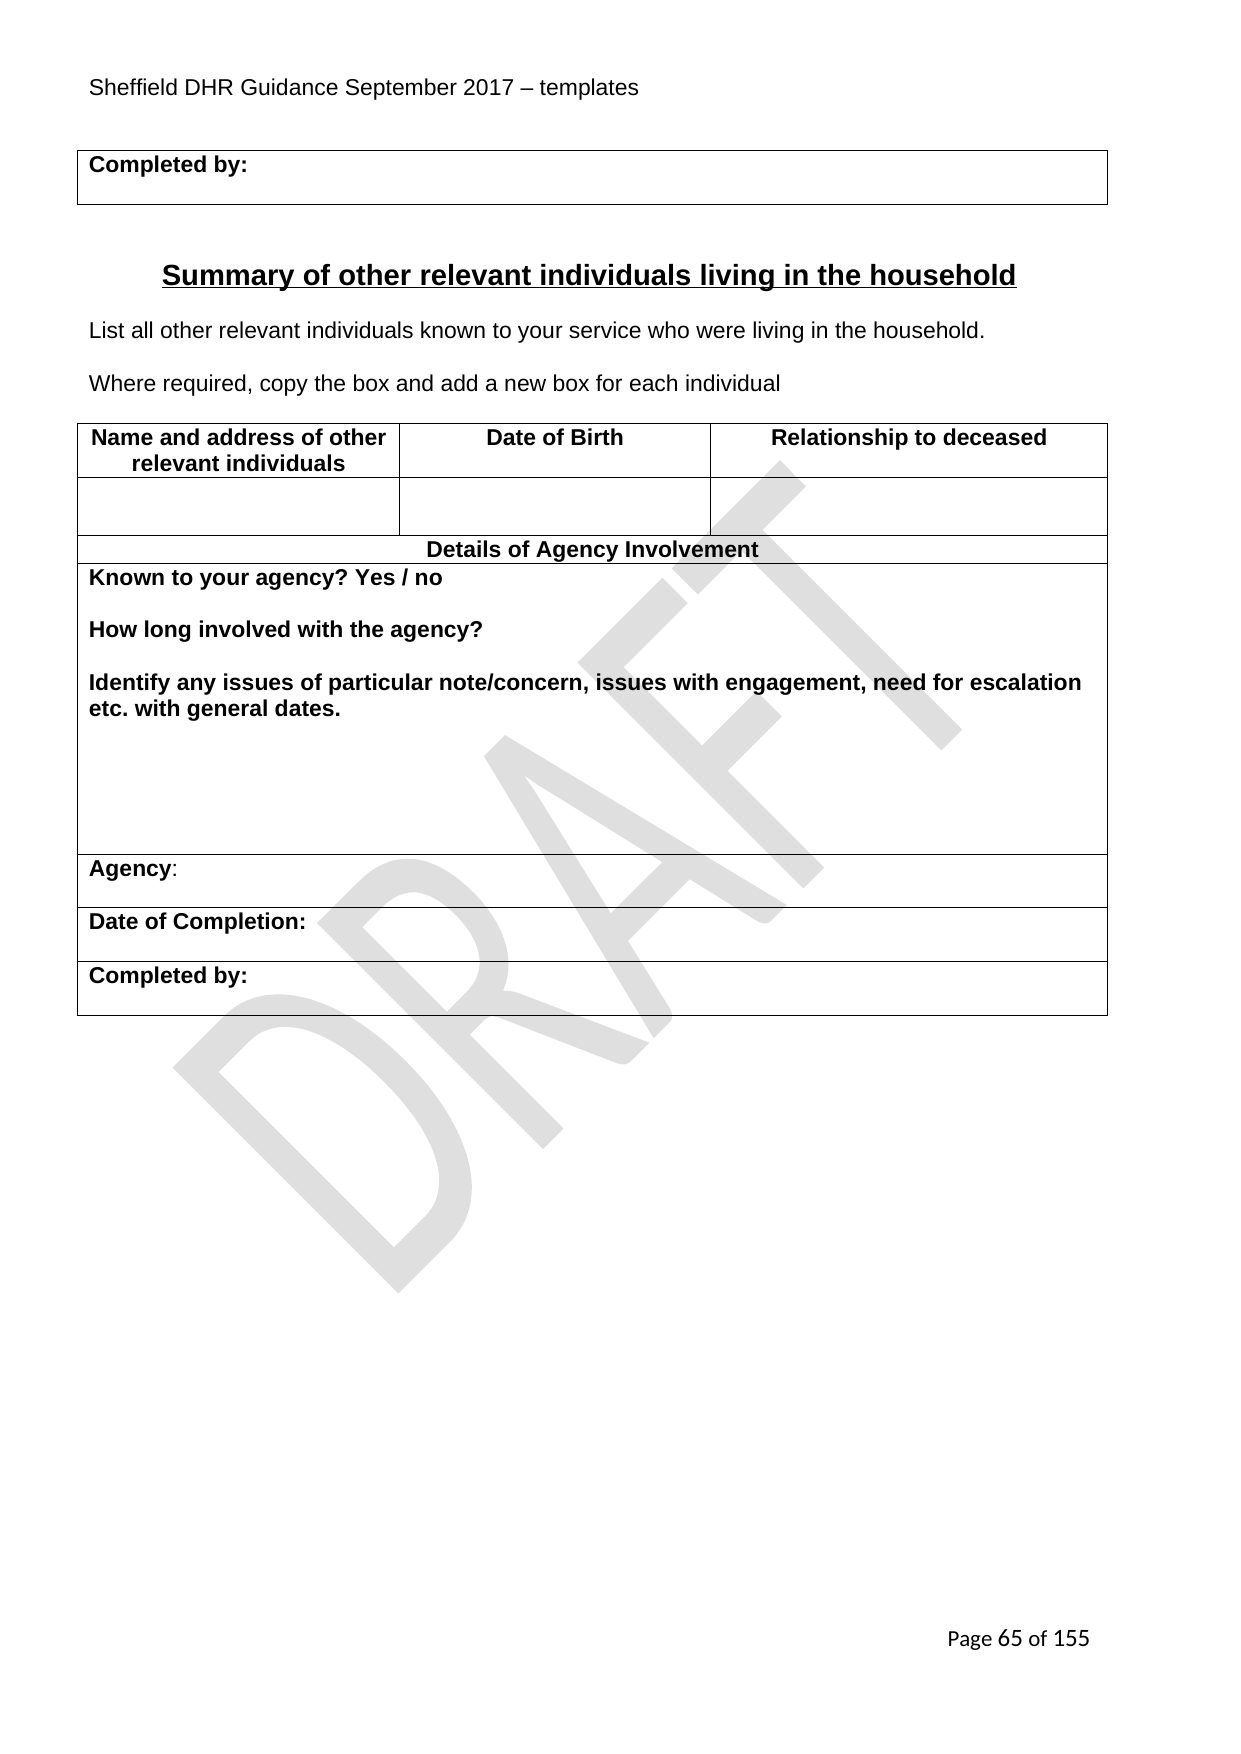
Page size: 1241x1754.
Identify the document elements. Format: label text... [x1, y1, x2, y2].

table_cell Known to your agency? Yes / no How long involved with the agency? Identify any issues of particular note/concern, issues with engagement, need for escalation etc. with general dates. [78, 564, 1107, 853]
table_header Date of Birth [400, 424, 710, 477]
table_cell Agency: [78, 855, 1107, 907]
text List all other relevant individuals known to your service who were living in the household. [89, 317, 1090, 344]
table_cell Completed by: [78, 962, 1107, 1015]
table_cell [711, 478, 1107, 535]
table_header Name and address of other relevant individuals [78, 424, 399, 477]
table_cell [400, 478, 710, 535]
table_cell Completed by: [78, 151, 1107, 204]
text Where required, copy the box and add a new box for each individual [89, 370, 1090, 396]
table_cell [78, 478, 399, 535]
table_header Relationship to deceased [711, 424, 1107, 477]
table_cell Details of Agency Involvement [78, 536, 1107, 562]
table_cell Date of Completion: [78, 908, 1107, 961]
text Summary of other relevant individuals living in the household [89, 257, 1090, 291]
